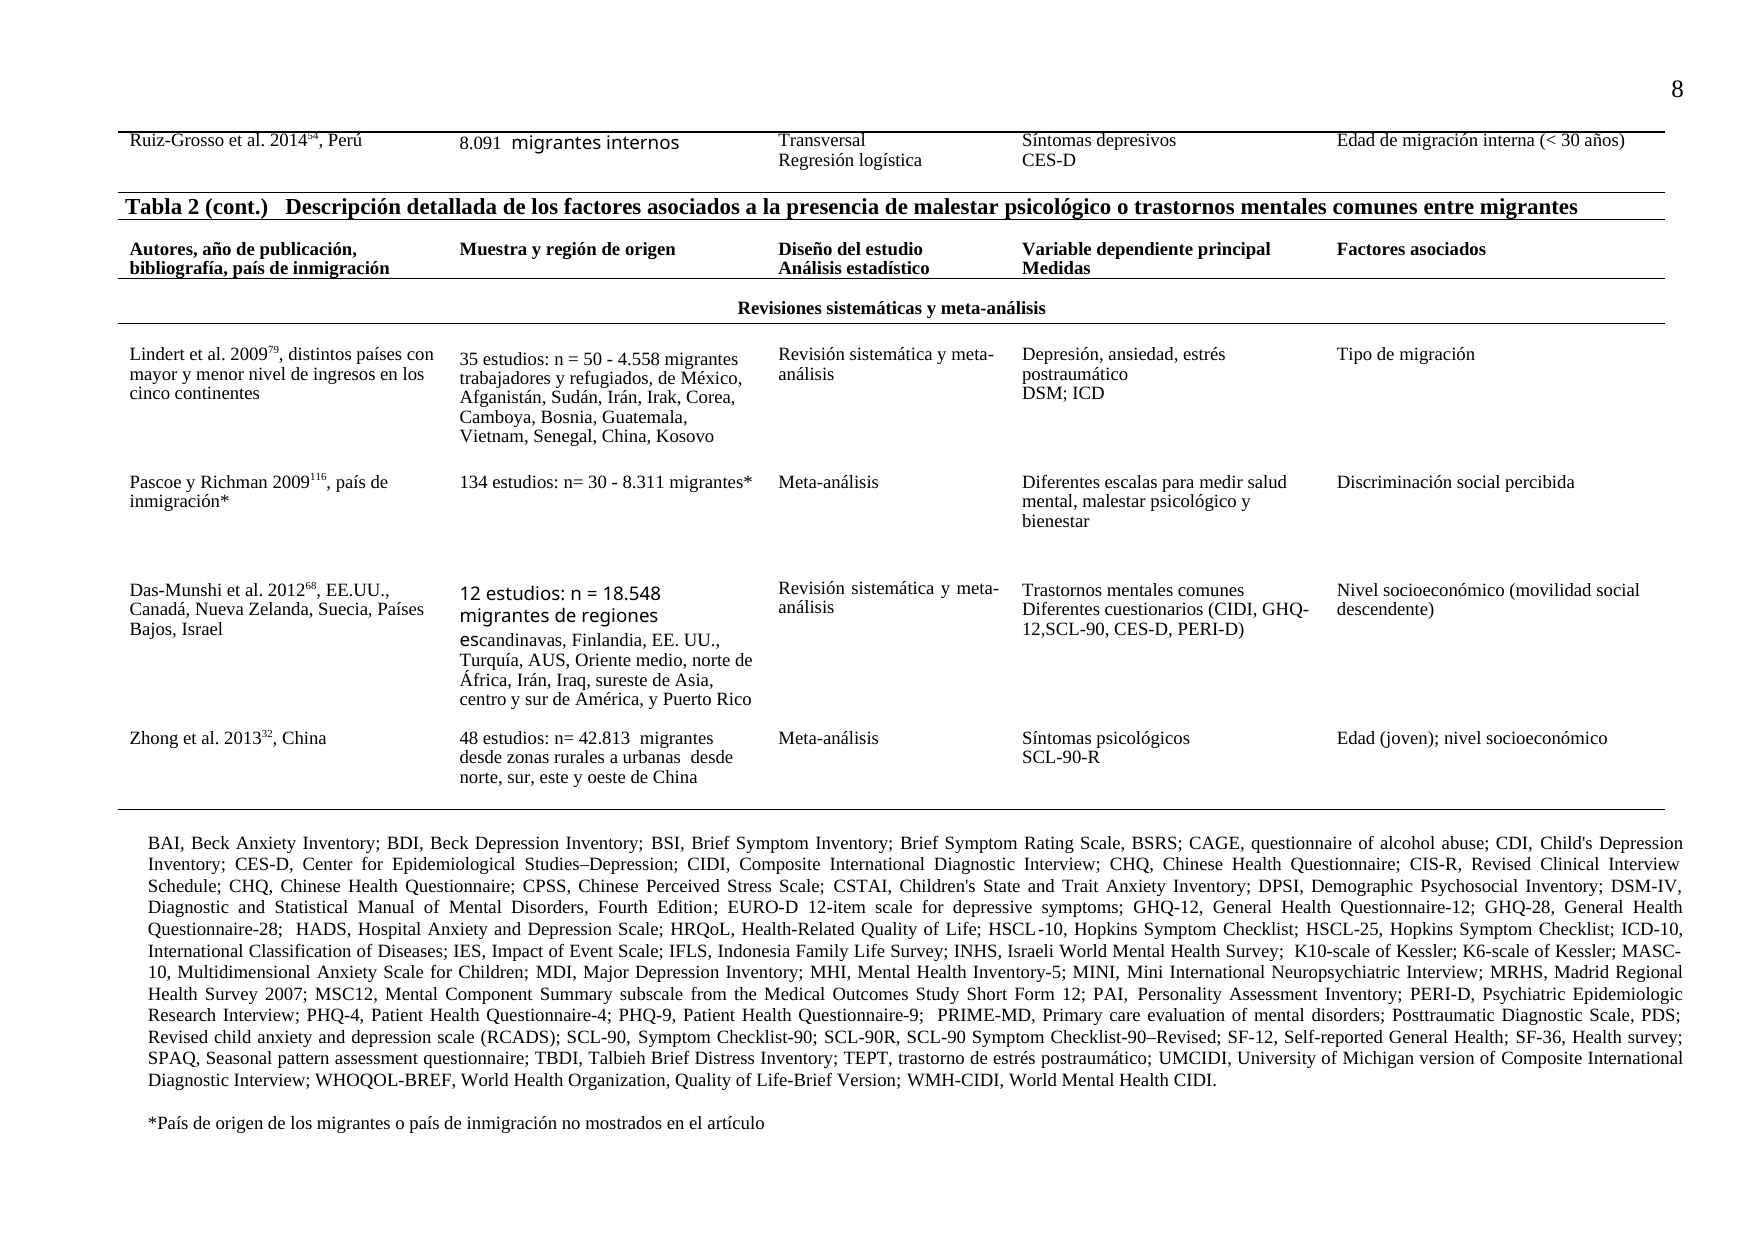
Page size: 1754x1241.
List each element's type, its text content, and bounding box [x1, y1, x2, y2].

table_cell 8.091 migrantes internos [448, 133, 767, 192]
table_cell Discriminación social percibida [1325, 473, 1665, 559]
table_header Muestra y región de origen [448, 220, 767, 278]
table_cell Zhong et al. 201332, China [118, 729, 448, 809]
table_cell 48 estudios: n= 42.813 migrantes desde zonas rurales a urbanas desde norte, sur, este y oeste de China [448, 729, 767, 809]
table_header Diseño del estudio Análisis estadístico [767, 220, 1011, 278]
table_cell Meta-análisis [767, 729, 1011, 809]
table_cell Diferentes escalas para medir salud mental, malestar psicológico y bienestar [1011, 473, 1325, 559]
table_header Factores asociados [1325, 220, 1665, 278]
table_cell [767, 133, 1011, 192]
table_cell Síntomas psicológicos SCL-90-R [1011, 729, 1325, 809]
table_cell Tipo de migración [1325, 324, 1665, 473]
table_cell Nivel socioeconómico (movilidad social descendente) [1325, 560, 1665, 729]
text BAI, Beck Anxiety Inventory; BDI, Beck Depression Inventory; BSI, Brief Symptom Inventory; Brief Symptom Rating Scale, BSRS; CAGE, questionnaire of alcohol abuse; CDI, Child's Depression Inventory; CES-D, Center for Epidemiological Studies–Depression; CIDI, Composite International Diagnostic Interview; CHQ, Chinese Health Questionnaire; CIS-R, Revised Clinical Interview Schedule; CHQ, Chinese Health Questionnaire; CPSS, Chinese Perceived Stress Scale; CSTAI, Children's State and Trait Anxiety Inventory; DPSI, Demographic Psychosocial Inventory; DSM-IV, Diagnostic and Statistical Manual of Mental Disorders, Fourth Edition; EURO-D 12-item scale for depressive symptoms; GHQ-12, General Health Questionnaire-12; GHQ-28, General Health Questionnaire-28; HADS, Hospital Anxiety and Depression Scale; HRQoL, Health-Related Quality of Life; HSCL-10, Hopkins Symptom Checklist; HSCL-25, Hopkins Symptom Checklist; ICD-10, International Classification of Diseases; IES, Impact of Event Scale; IFLS, Indonesia Family Life Survey; INHS, Israeli World Mental Health Survey; K10-scale of Kessler; K6-scale of Kessler; MASC-10, Multidimensional Anxiety Scale for Children; MDI, Major Depression Inventory; MHI, Mental Health Inventory-5; MINI, Mini International Neuropsychiatric Interview; MRHS, Madrid Regional Health Survey 2007; MSC12, Mental Component Summary subscale from the Medical Outcomes Study Short Form 12; PAI, Personality Assessment Inventory; PERI-D, Psychiatric Epidemiologic Research Interview; PHQ-4, Patient Health Questionnaire-4; PHQ-9, Patient Health Questionnaire-9; PRIME-MD, Primary care evaluation of mental disorders; Posttraumatic Diagnostic Scale, PDS; Revised child anxiety and depression scale (RCADS); SCL-90, Symptom Checklist-90; SCL-90R, SCL-90 Symptom Checklist-90–Revised; SF-12, Self-reported General Health; SF-36, Health survey; SPAQ, Seasonal pattern assessment questionnaire; TBDI, Talbieh Brief Distress Inventory; TEPT, trastorno de estrés postraumático; UMCIDI, University of Michigan version of Composite International Diagnostic Interview; WHOQOL-BREF, World Health Organization, Quality of Life-Brief Version; WMH-CIDI, World Mental Health CIDI. [148, 832, 1683, 1090]
table_cell Meta-análisis [767, 473, 1011, 559]
table_cell Depresión, ansiedad, estrés postraumático DSM; ICD [1011, 324, 1325, 473]
table_cell Revisiones sistemáticas y meta-análisis [118, 279, 1665, 323]
table_cell Revisión sistemática y meta-análisis [767, 324, 1011, 473]
table_cell Revisión sistemática y meta-análisis [767, 560, 1011, 729]
table_cell 134 estudios: n= 30 - 8.311 migrantes* [448, 473, 767, 559]
table_cell Síntomas depresivos CES-D [1011, 133, 1325, 192]
table_cell Ruiz-Grosso et al. 201454, Perú [118, 133, 448, 192]
text Tabla 2 (cont.) Descripción detallada de los factores asociados a la presencia de malestar psicológico o trastornos mentales comunes entre migrantes [95, 193, 1683, 219]
table_cell 35 estudios: n = 50 - 4.558 migrantes trabajadores y refugiados, de México, Afganistán, Sudán, Irán, Irak, Corea, Camboya, Bosnia, Guatemala, Vietnam, Senegal, China, Kosovo [448, 324, 767, 473]
text *País de origen de los migrantes o país de inmigración no mostrados en el artículo [148, 1112, 1683, 1133]
table_cell Trastornos mentales comunes Diferentes cuestionarios (CIDI, GHQ-12,SCL-90, CES-D, PERI-D) [1011, 560, 1325, 729]
table_cell Edad (joven); nivel socioeconómico [1325, 729, 1665, 809]
table_cell 12 estudios: n = 18.548 migrantes de regiones escandinavas, Finlandia, EE. UU., Turquía, AUS, Oriente medio, norte de África, Irán, Iraq, sureste de Asia, centro y sur de América, y Puerto Rico [448, 560, 767, 729]
table_cell Lindert et al. 200979, distintos países con mayor y menor nivel de ingresos en los cinco continentes [118, 324, 448, 473]
table_header Variable dependiente principal Medidas [1011, 220, 1325, 278]
table_cell Das-Munshi et al. 201268, EE.UU., Canadá, Nueva Zelanda, Suecia, Países Bajos, Israel [118, 560, 448, 729]
table_cell Pascoe y Richman 2009116, país de inmigración* [118, 473, 448, 559]
table_cell Edad de migración interna (< 30 años) [1325, 133, 1665, 192]
table_header Autores, año de publicación, bibliografía, país de inmigración [118, 220, 448, 278]
